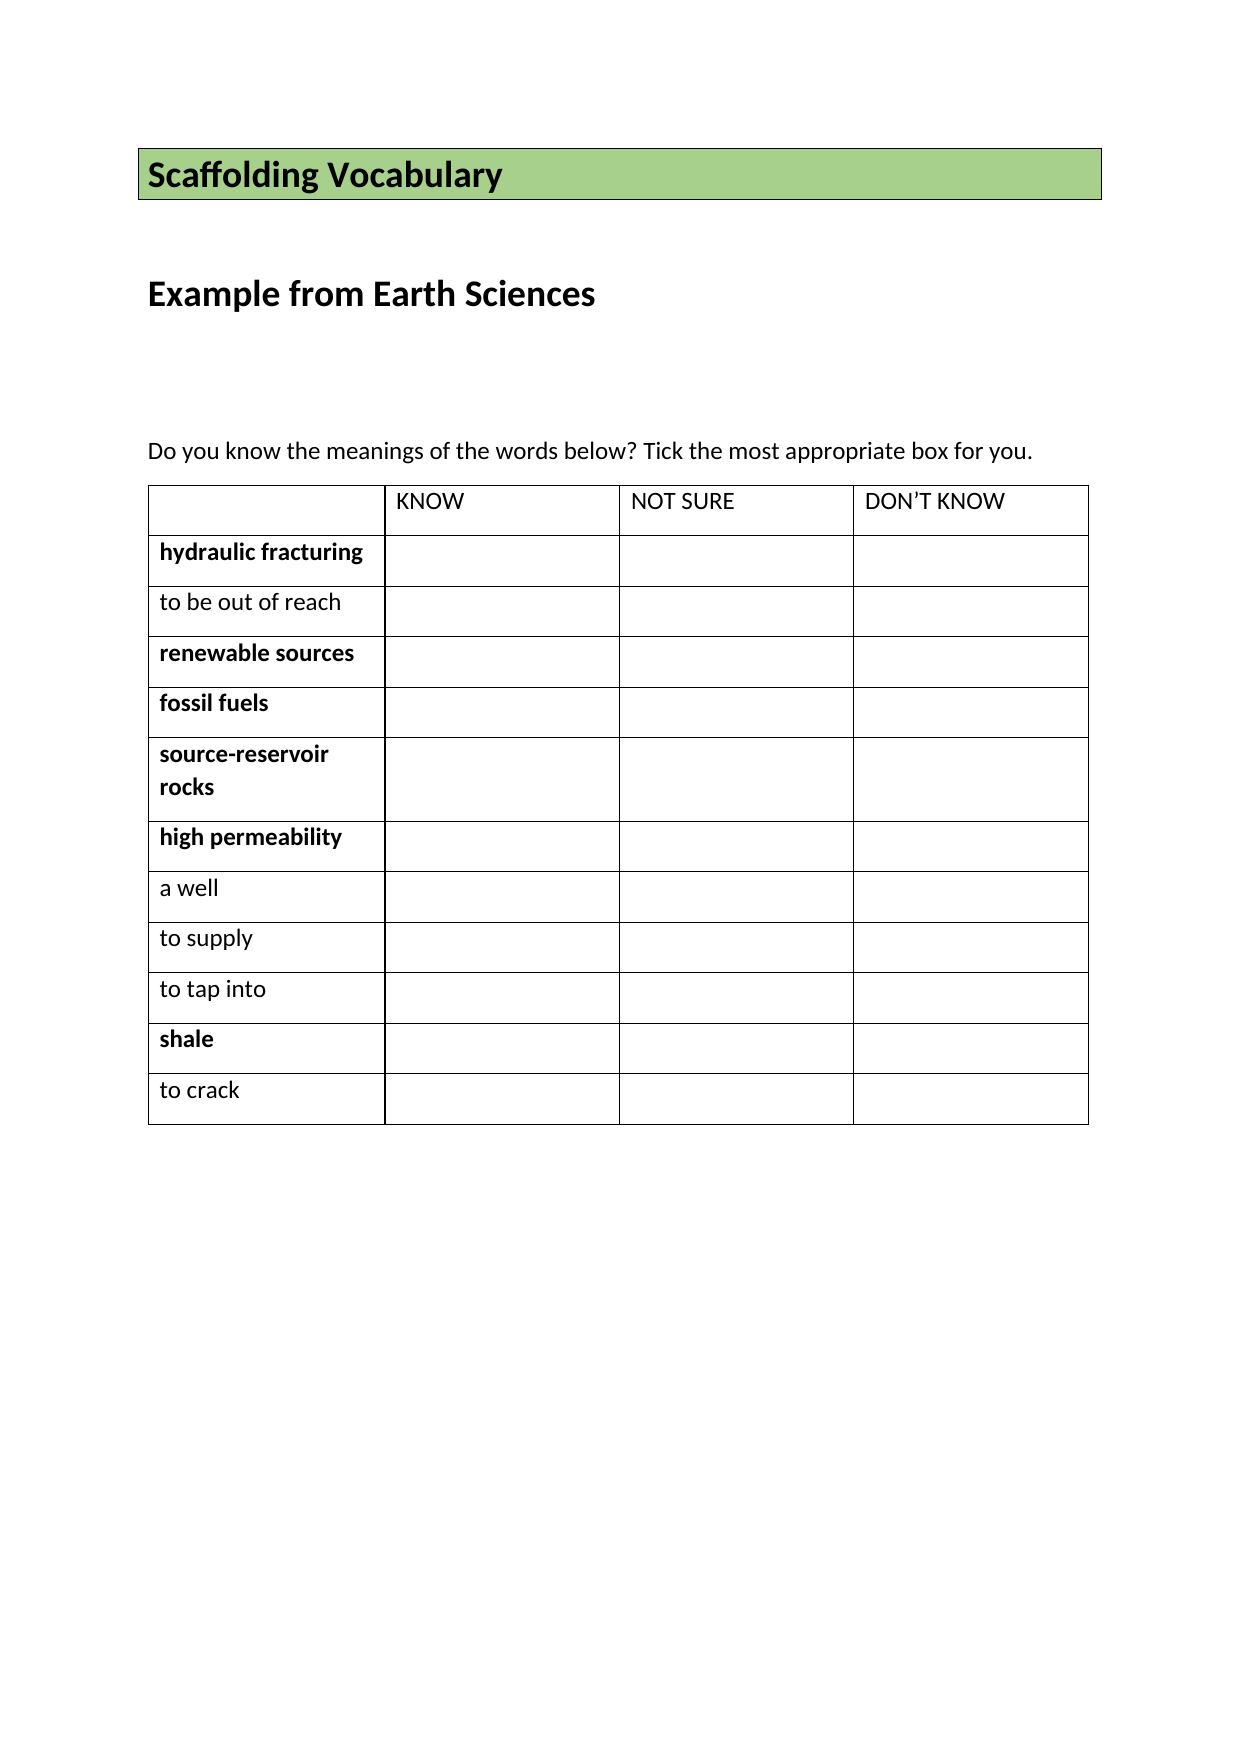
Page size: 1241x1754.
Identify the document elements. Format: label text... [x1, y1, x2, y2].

table_cell [854, 1024, 1088, 1073]
table_cell [620, 1074, 853, 1124]
table_cell [386, 1074, 619, 1124]
table_cell [386, 1024, 619, 1073]
table_cell to crack [149, 1074, 384, 1124]
table_cell [620, 923, 853, 972]
table_cell [620, 587, 853, 636]
table_cell [854, 738, 1088, 821]
table_cell [620, 1024, 853, 1073]
text Do you know the meanings of the words below? Tick the most appropriate box for you. [148, 435, 1093, 465]
text Scaffolding Vocabulary [139, 149, 1101, 199]
table_cell [854, 872, 1088, 922]
table_cell [854, 637, 1088, 687]
table_cell [854, 688, 1088, 737]
table_cell source-reservoir rocks [149, 738, 384, 821]
table_cell a well [149, 872, 384, 922]
table_cell [386, 822, 619, 871]
table_header [149, 486, 384, 535]
table_cell [620, 822, 853, 871]
table_cell to supply [149, 923, 384, 972]
table_cell [854, 536, 1088, 586]
table_cell [854, 1074, 1088, 1124]
table_header NOT SURE [620, 486, 853, 535]
table_cell [620, 637, 853, 687]
table_cell to be out of reach [149, 587, 384, 636]
table_cell [386, 587, 619, 636]
table_header KNOW [386, 486, 619, 535]
table_cell hydraulic fracturing [149, 536, 384, 586]
table_cell [854, 923, 1088, 972]
table_cell [386, 872, 619, 922]
table_cell shale [149, 1024, 384, 1073]
table_cell [386, 923, 619, 972]
table_cell [386, 536, 619, 586]
table_cell [854, 973, 1088, 1023]
table_cell [620, 536, 853, 586]
table_header DON’T KNOW [854, 486, 1088, 535]
text Example from Earth Sciences [148, 269, 1093, 315]
table_cell [620, 738, 853, 821]
table_cell renewable sources [149, 637, 384, 687]
table_cell [620, 973, 853, 1023]
table_cell [854, 587, 1088, 636]
table_cell [386, 637, 619, 687]
table_cell to tap into [149, 973, 384, 1023]
table_cell [620, 872, 853, 922]
table_cell [620, 688, 853, 737]
table_cell [386, 738, 619, 821]
table_cell [386, 688, 619, 737]
table_cell [854, 822, 1088, 871]
table_cell high permeability [149, 822, 384, 871]
table_cell [386, 973, 619, 1023]
table_cell fossil fuels [149, 688, 384, 737]
